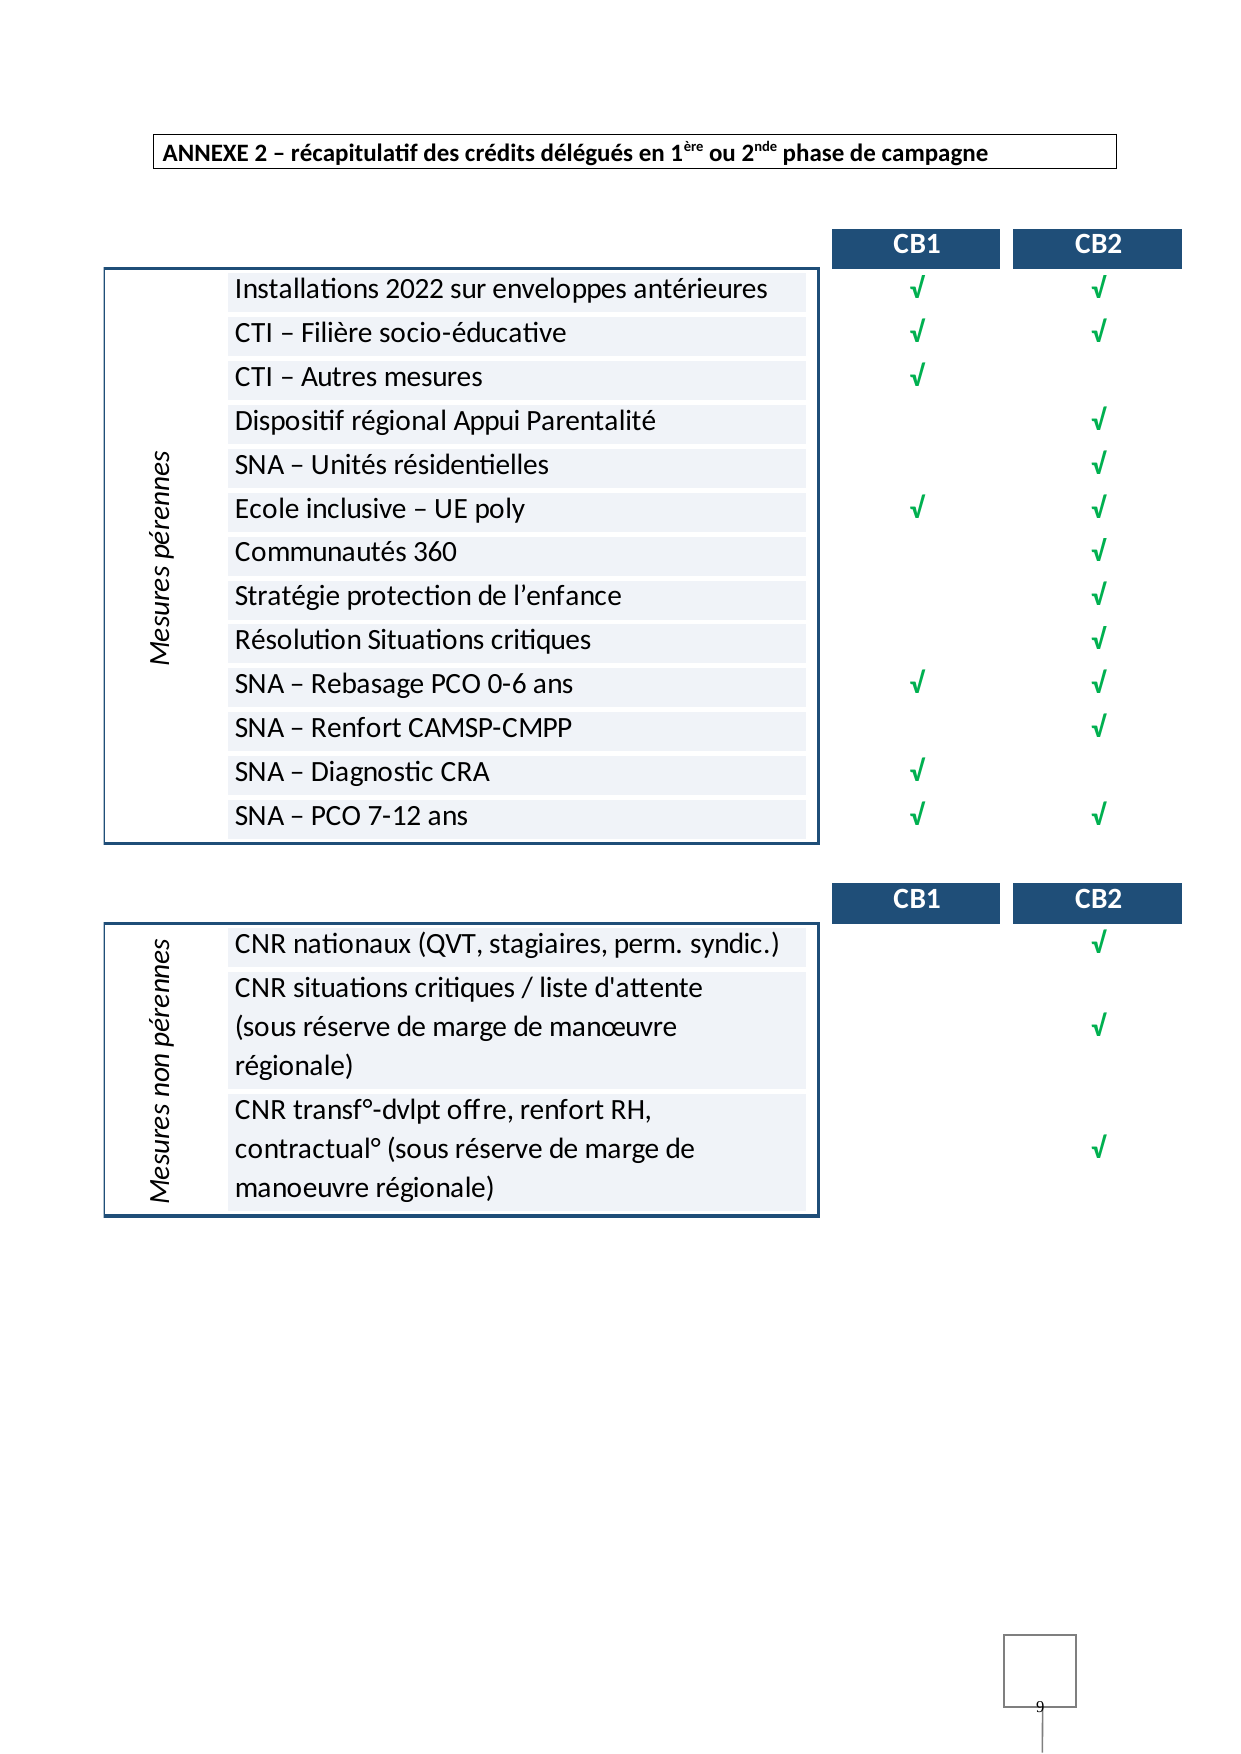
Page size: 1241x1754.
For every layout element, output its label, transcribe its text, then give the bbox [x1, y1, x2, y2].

text ANNEXE 2 – récapitulatif des crédits délégués en 1ère ou 2nde phase de campagne [154, 135, 1116, 168]
